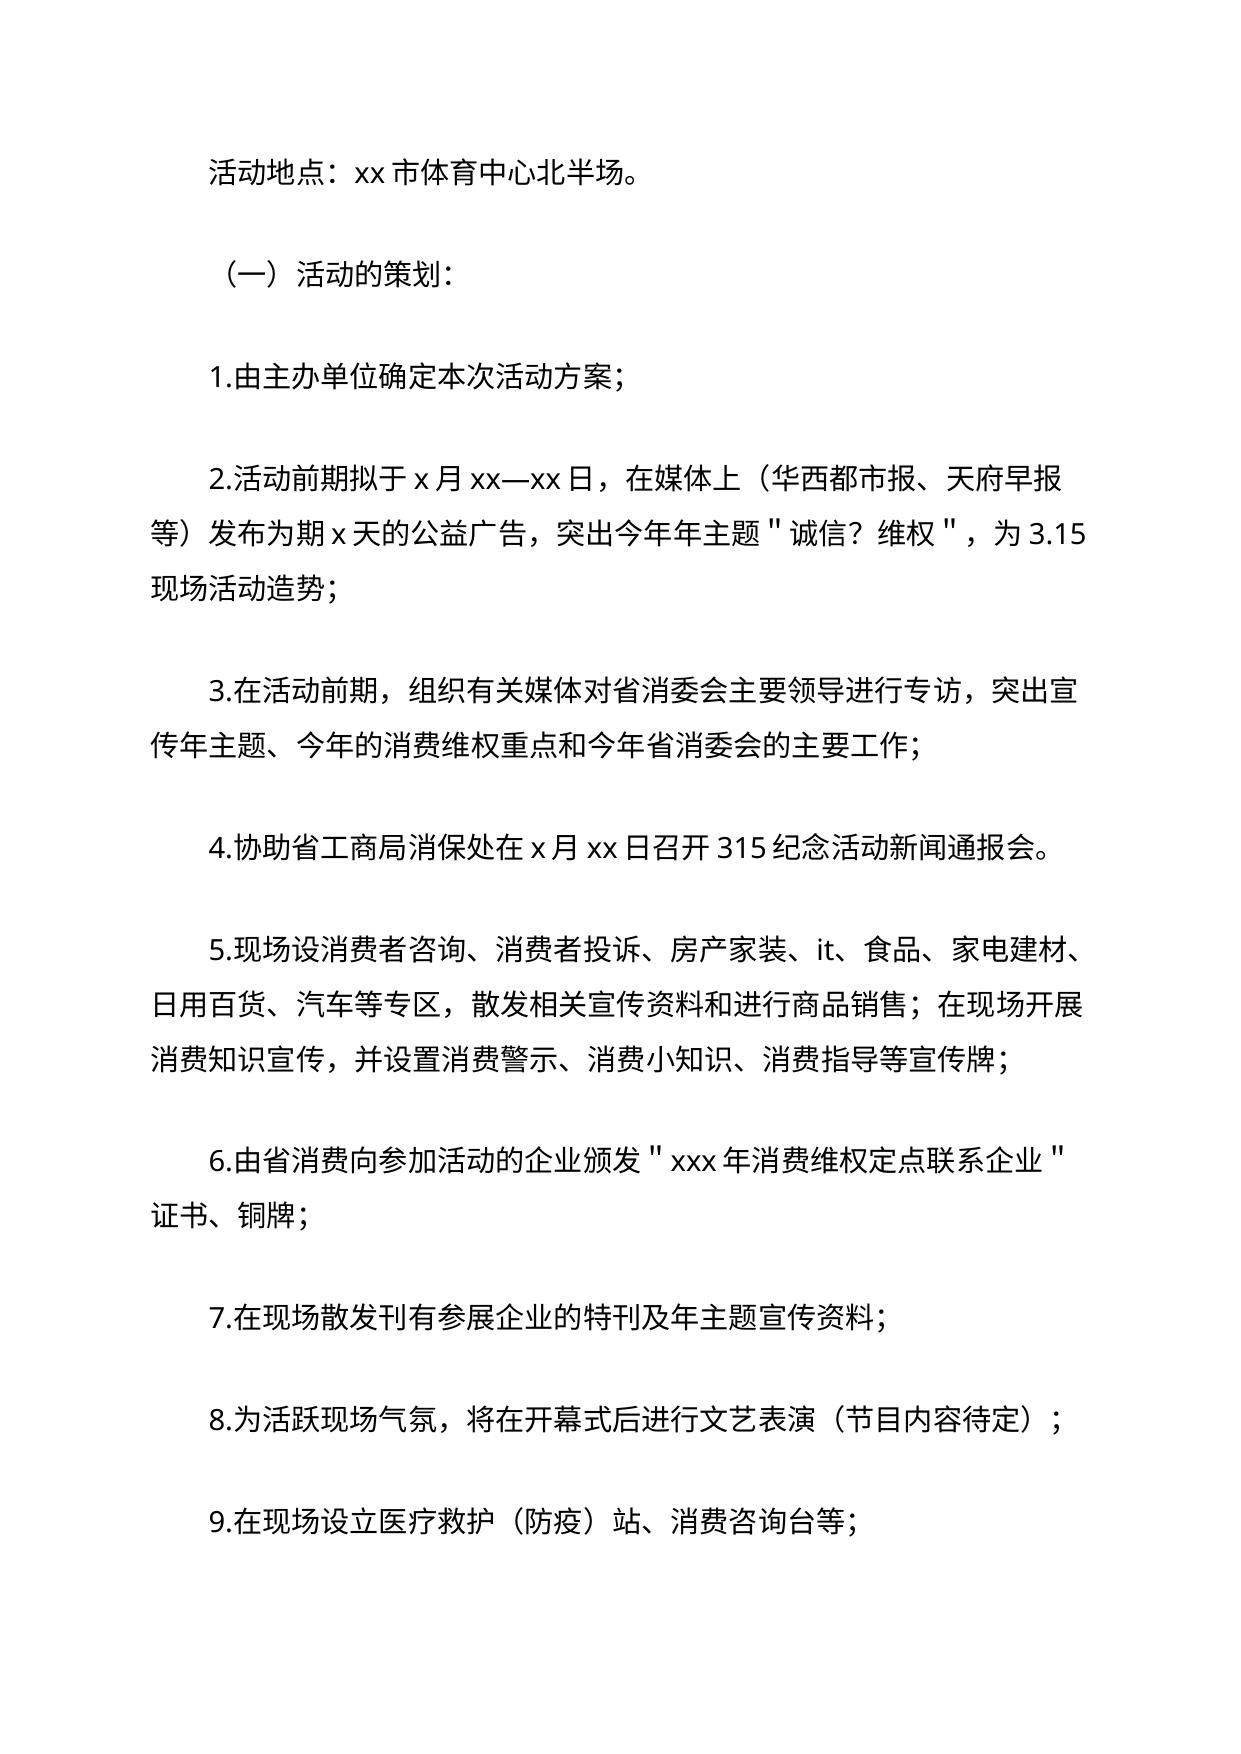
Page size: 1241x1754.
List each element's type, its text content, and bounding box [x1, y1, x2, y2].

text 4.协助省工商局消保处在x月xx日召开315纪念活动新闻通报会。 [150, 824, 1090, 867]
text 5.现场设消费者咨询、消费者投诉、房产家装、it、食品、家电建材、日用百货、汽车等专区，散发相关宣传资料和进行商品销售；在现场开展消费知识宣传，并设置消费警示、消费小知识、消费指导等宣传牌； [150, 926, 1090, 1078]
text 活动地点：xx市体育中心北半场。 [150, 150, 1090, 192]
text （一）活动的策划： [150, 252, 1090, 294]
text 1.由主办单位确定本次活动方案； [150, 354, 1090, 396]
text 9.在现场设立医疗救护（防疫）站、消费咨询台等； [150, 1499, 1090, 1541]
text 6.由省消费向参加活动的企业颁发＂xxx年消费维权定点联系企业＂证书、铜牌； [150, 1138, 1090, 1235]
text 2.活动前期拟于x月xx—xx日，在媒体上（华西都市报、天府早报等）发布为期x天的公益广告，突出今年年主题＂诚信？维权＂，为3.15现场活动造势； [150, 456, 1090, 608]
text 3.在活动前期，组织有关媒体对省消委会主要领导进行专访，突出宣传年主题、今年的消费维权重点和今年省消委会的主要工作； [150, 667, 1090, 765]
text 7.在现场散发刊有参展企业的特刊及年主题宣传资料； [150, 1295, 1090, 1337]
text 8.为活跃现场气氛，将在开幕式后进行文艺表演（节目内容待定）； [150, 1397, 1090, 1439]
